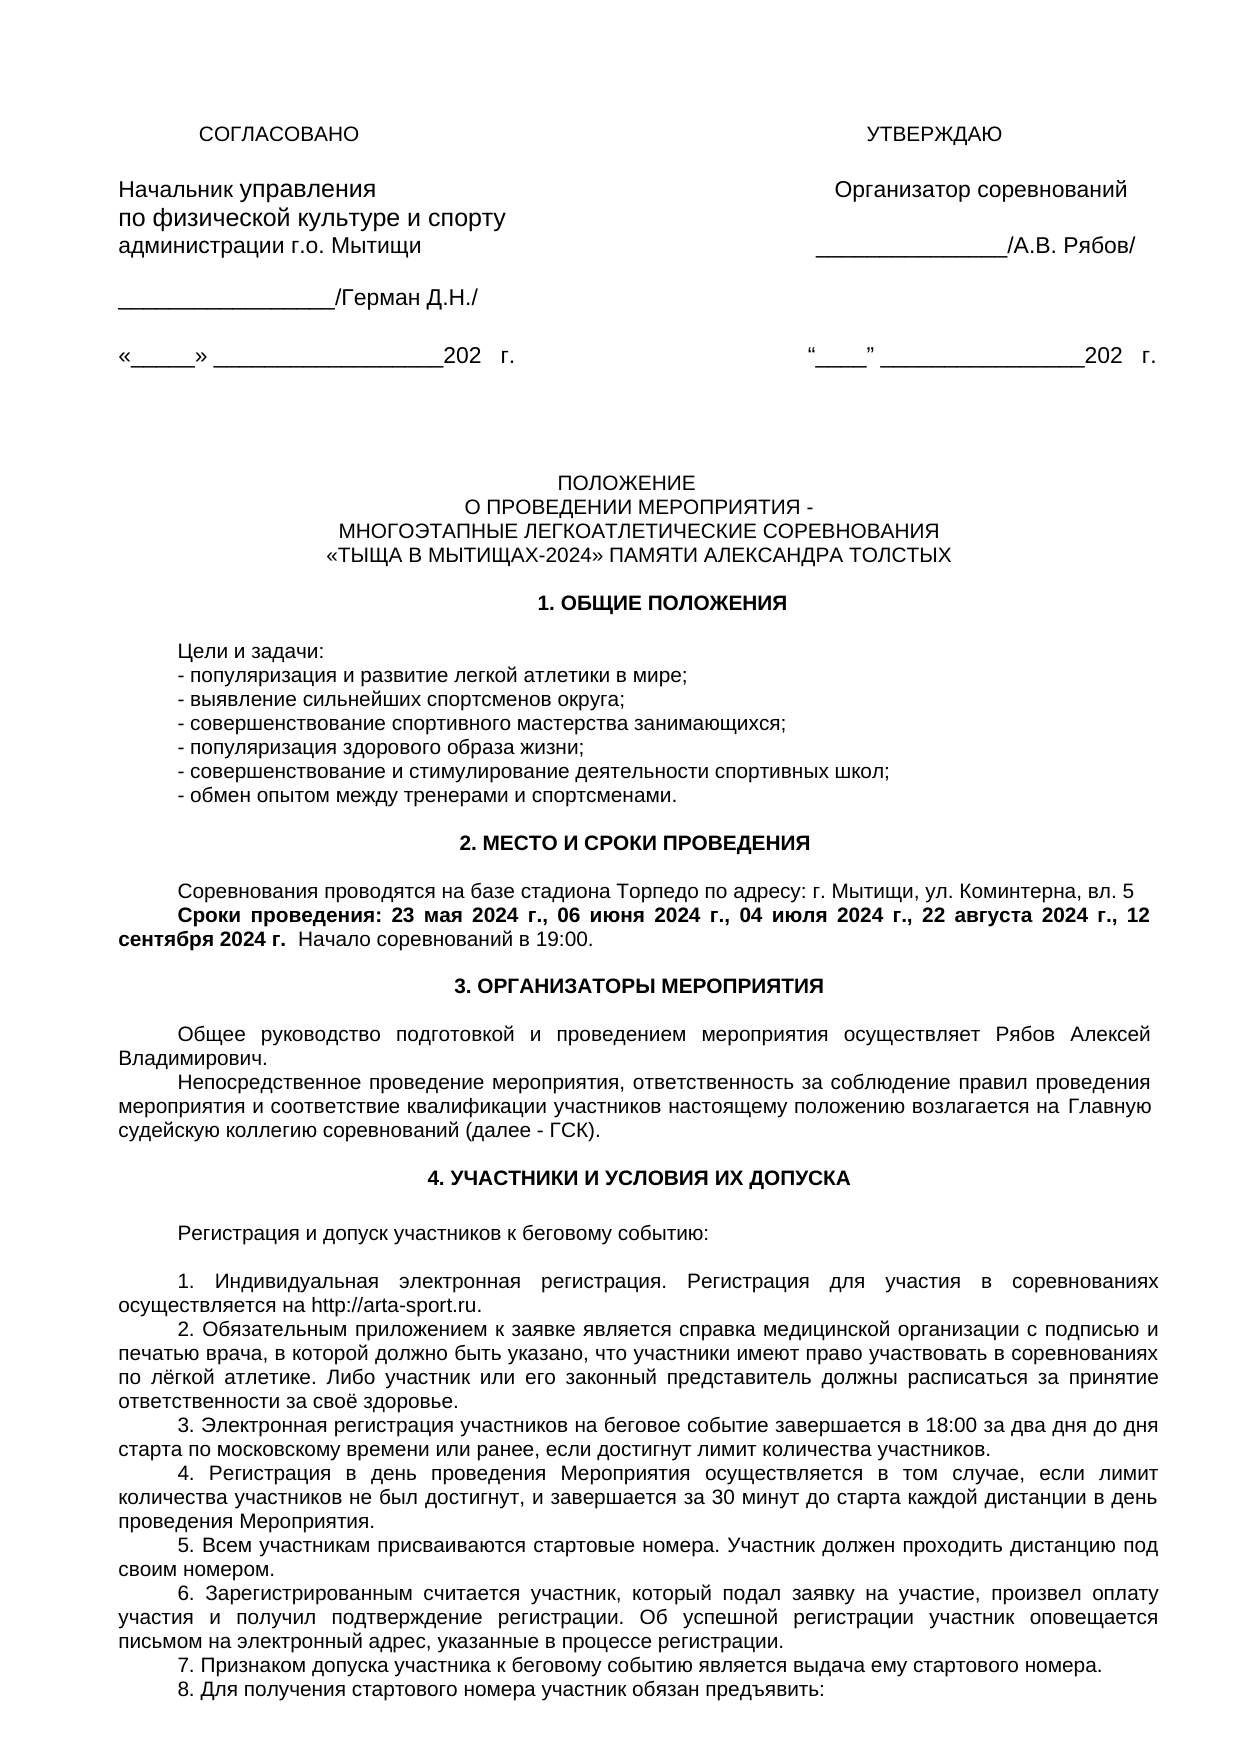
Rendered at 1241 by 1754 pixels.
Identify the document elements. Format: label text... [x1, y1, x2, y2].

text ПОЛОЖЕНИЕ [118, 471, 1160, 495]
text МНОГОЭТАПНЫЕ ЛЕГКОАТЛЕТИЧЕСКИЕ СОРЕВНОВАНИЯ [118, 519, 1160, 543]
text 5. Всем участникам присваиваются стартовые номера. Участник должен проходить дистанцию под своим номером. [118, 1533, 1160, 1581]
text Цели и задачи: [118, 639, 1152, 663]
text по физической культуре и спорту [118, 203, 1160, 232]
text _________________/Герман Д.Н./ [118, 284, 1160, 311]
text Непосредственное проведение мероприятия, ответственность за соблюдение правил проведения мероприятия и соответствие квалификации участников настоящему положению возлагается на Главную судейскую коллегию соревнований (далее - ГСК). [118, 1070, 1152, 1142]
text администрации г.о. Мытищи _______________/А.В. Рябов/ [118, 232, 1160, 258]
text 4. Регистрация в день проведения Мероприятия осуществляется в том случае, если лимит количества участников не был достигнут, и завершается за 30 минут до старта каждой дистанции в день проведения Мероприятия. [118, 1461, 1160, 1533]
text Начальник управления Организатор соревнований [118, 174, 1160, 203]
text - популяризация и развитие легкой атлетики в мире; [118, 663, 1152, 687]
text - совершенствование и стимулирование деятельности спортивных школ; [118, 759, 1152, 783]
text 3. ОРГАНИЗАТОРЫ МЕРОПРИЯТИЯ [118, 974, 1160, 998]
text - популяризация здорового образа жизни; [118, 735, 1152, 759]
text Регистрация и допуск участников к беговому событию: [118, 1221, 1160, 1245]
text 2. Обязательным приложением к заявке является справка медицинской организации с подписью и печатью врача, в которой должно быть указано, что участники имеют право участвовать в соревнованиях по лёгкой атлетике. Либо участник или его законный представитель должны расписаться за принятие ответственности за своё здоровье. [118, 1317, 1160, 1413]
text 1. Индивидуальная электронная регистрация. Регистрация для участия в соревнованиях осуществляется на http://arta-sport.ru. [118, 1269, 1160, 1317]
text Общее руководство подготовкой и проведением мероприятия осуществляет Рябов Алексей Владимирович. [118, 1022, 1152, 1070]
text 2. МЕСТО И СРОКИ ПРОВЕДЕНИЯ [118, 831, 1152, 854]
text - выявление сильнейших спортсменов округа; [118, 687, 1152, 711]
text - обмен опытом между тренерами и спортсменами. [118, 783, 1152, 807]
text 8. Для получения стартового номера участник обязан предъявить: [118, 1676, 1160, 1700]
text Сроки проведения: 23 мая 2024 г., 06 июня 2024 г., 04 июля 2024 г., 22 августа 2024 г., 12 сентября 2024 г. Начало соревнований в 19:00. [118, 902, 1152, 950]
text 4. УЧАСТНИКИ И УСЛОВИЯ ИХ ДОПУСКА [118, 1166, 1160, 1190]
text 1. ОБЩИЕ ПОЛОЖЕНИЯ [165, 591, 1160, 615]
text 3. Электронная регистрация участников на беговое событие завершается в 18:00 за два дня до дня старта по московскому времени или ранее, если достигнут лимит количества участников. [118, 1413, 1160, 1461]
text «_____» __________________202 г. “____” ________________202 г. [118, 342, 1160, 368]
text 7. Признаком допуска участника к беговому событию является выдача ему стартового номера. [118, 1652, 1160, 1676]
text О ПРОВЕДЕНИИ МЕРОПРИЯТИЯ - [118, 495, 1160, 519]
text «ТЫЩА В МЫТИЩАХ-2024» ПАМЯТИ АЛЕКСАНДРА ТОЛСТЫХ [118, 543, 1160, 567]
text СОГЛАСОВАНО УТВЕРЖДАЮ [118, 121, 1160, 145]
text Соревнования проводятся на базе стадиона Торпедо по адресу: г. Мытищи, ул. Коминтерна, вл. 5 [118, 878, 1152, 902]
text - совершенствование спортивного мастерства занимающихся; [118, 711, 1152, 735]
text 6. Зарегистрированным считается участник, который подал заявку на участие, произвел оплату участия и получил подтверждение регистрации. Об успешной регистрации участник оповещается письмом на электронный адрес, указанные в процессе регистрации. [118, 1581, 1160, 1652]
